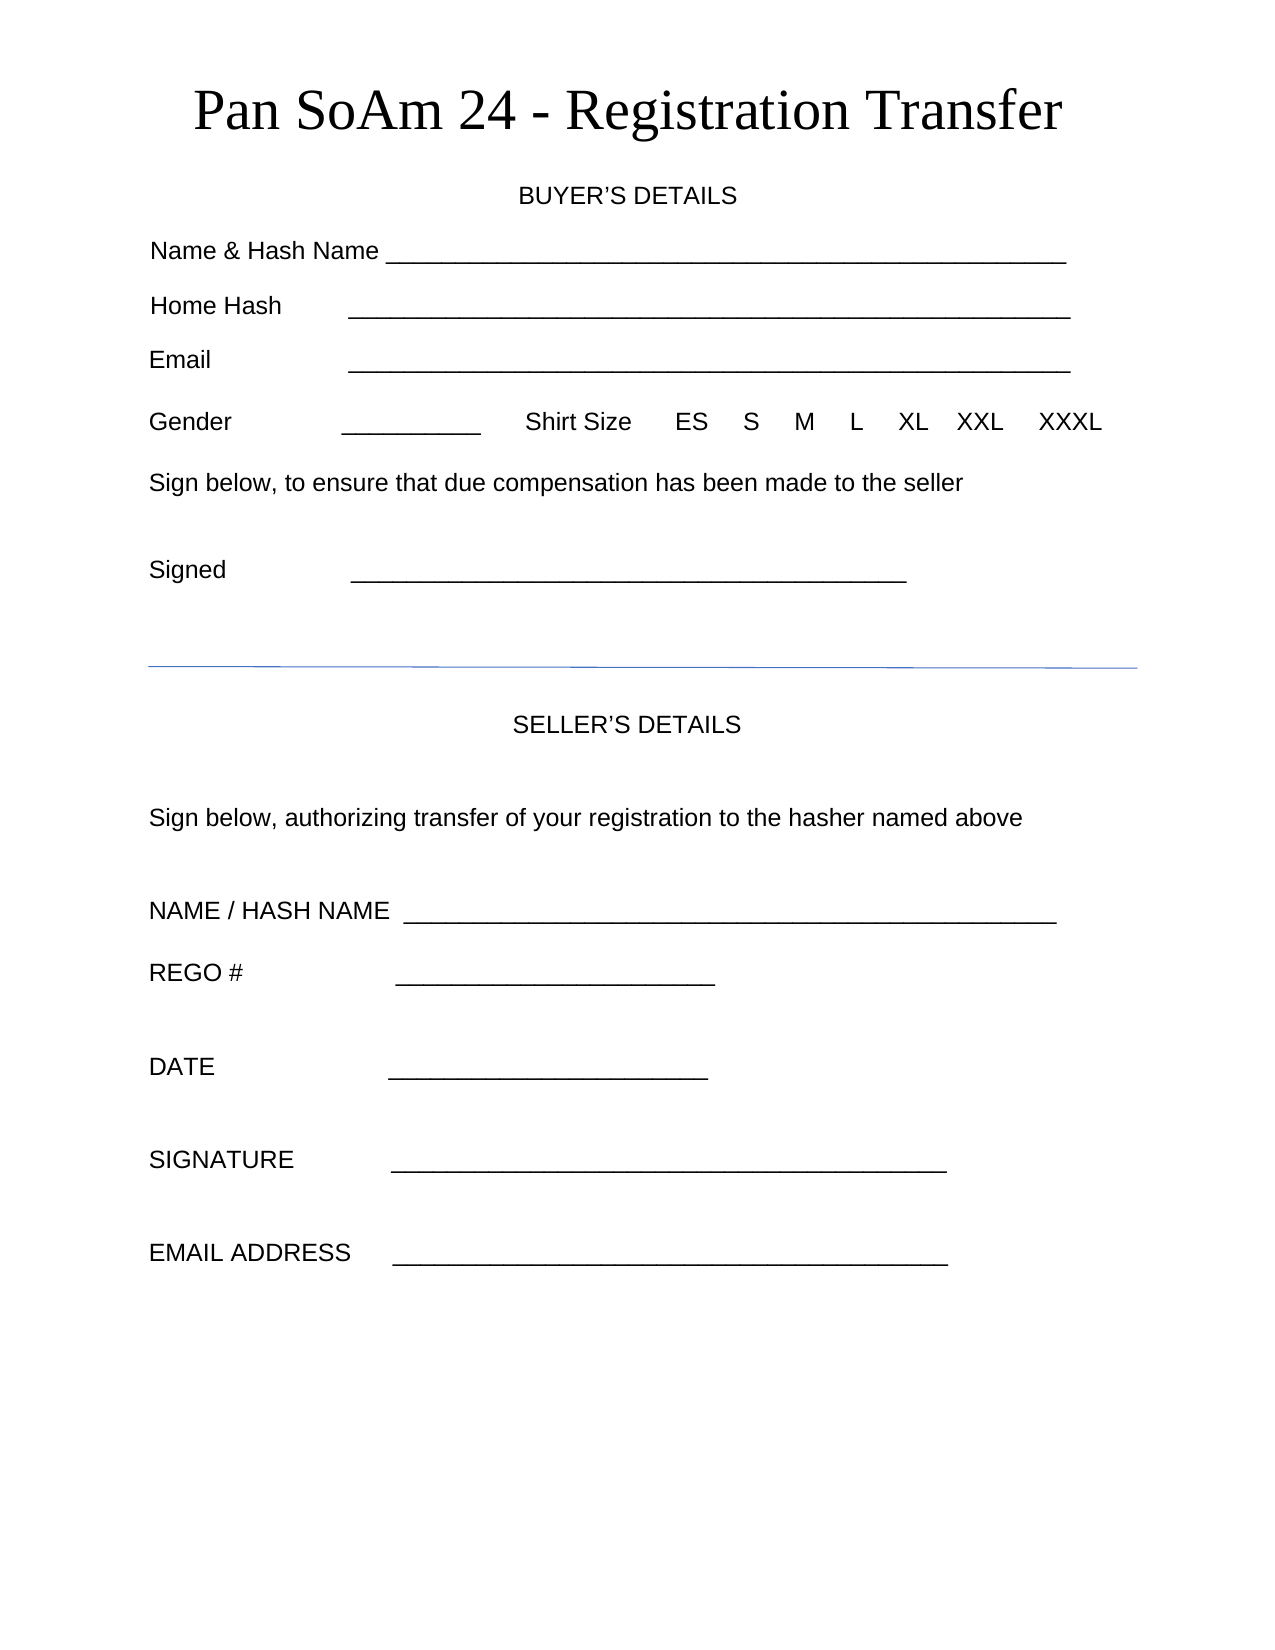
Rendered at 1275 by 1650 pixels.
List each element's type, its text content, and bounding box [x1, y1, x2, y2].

text NAME / HASH NAME _______________________________________________ [148, 896, 1106, 925]
text Sign below, to ensure that due compensation has been made to the seller [148, 468, 1106, 496]
text BUYER’S DETAILS [150, 181, 1106, 210]
text Signed ________________________________________ [148, 555, 1106, 584]
text SELLER’S DETAILS [148, 710, 1106, 739]
text Gender __________ Shirt Size ES S M L XL XXL XXXL [148, 407, 1106, 435]
text REGO # _______________________ [148, 958, 1106, 987]
text Name & Hash Name _________________________________________________ [150, 236, 1106, 264]
text Email ____________________________________________________ [148, 345, 1106, 374]
text Sign below, authorizing transfer of your registration to the hasher named above [148, 803, 1106, 832]
text DATE _______________________ [148, 1052, 1106, 1080]
text SIGNATURE ________________________________________ [148, 1145, 1106, 1173]
text EMAIL ADDRESS ________________________________________ [148, 1238, 1106, 1267]
text Home Hash ____________________________________________________ [150, 291, 1106, 319]
